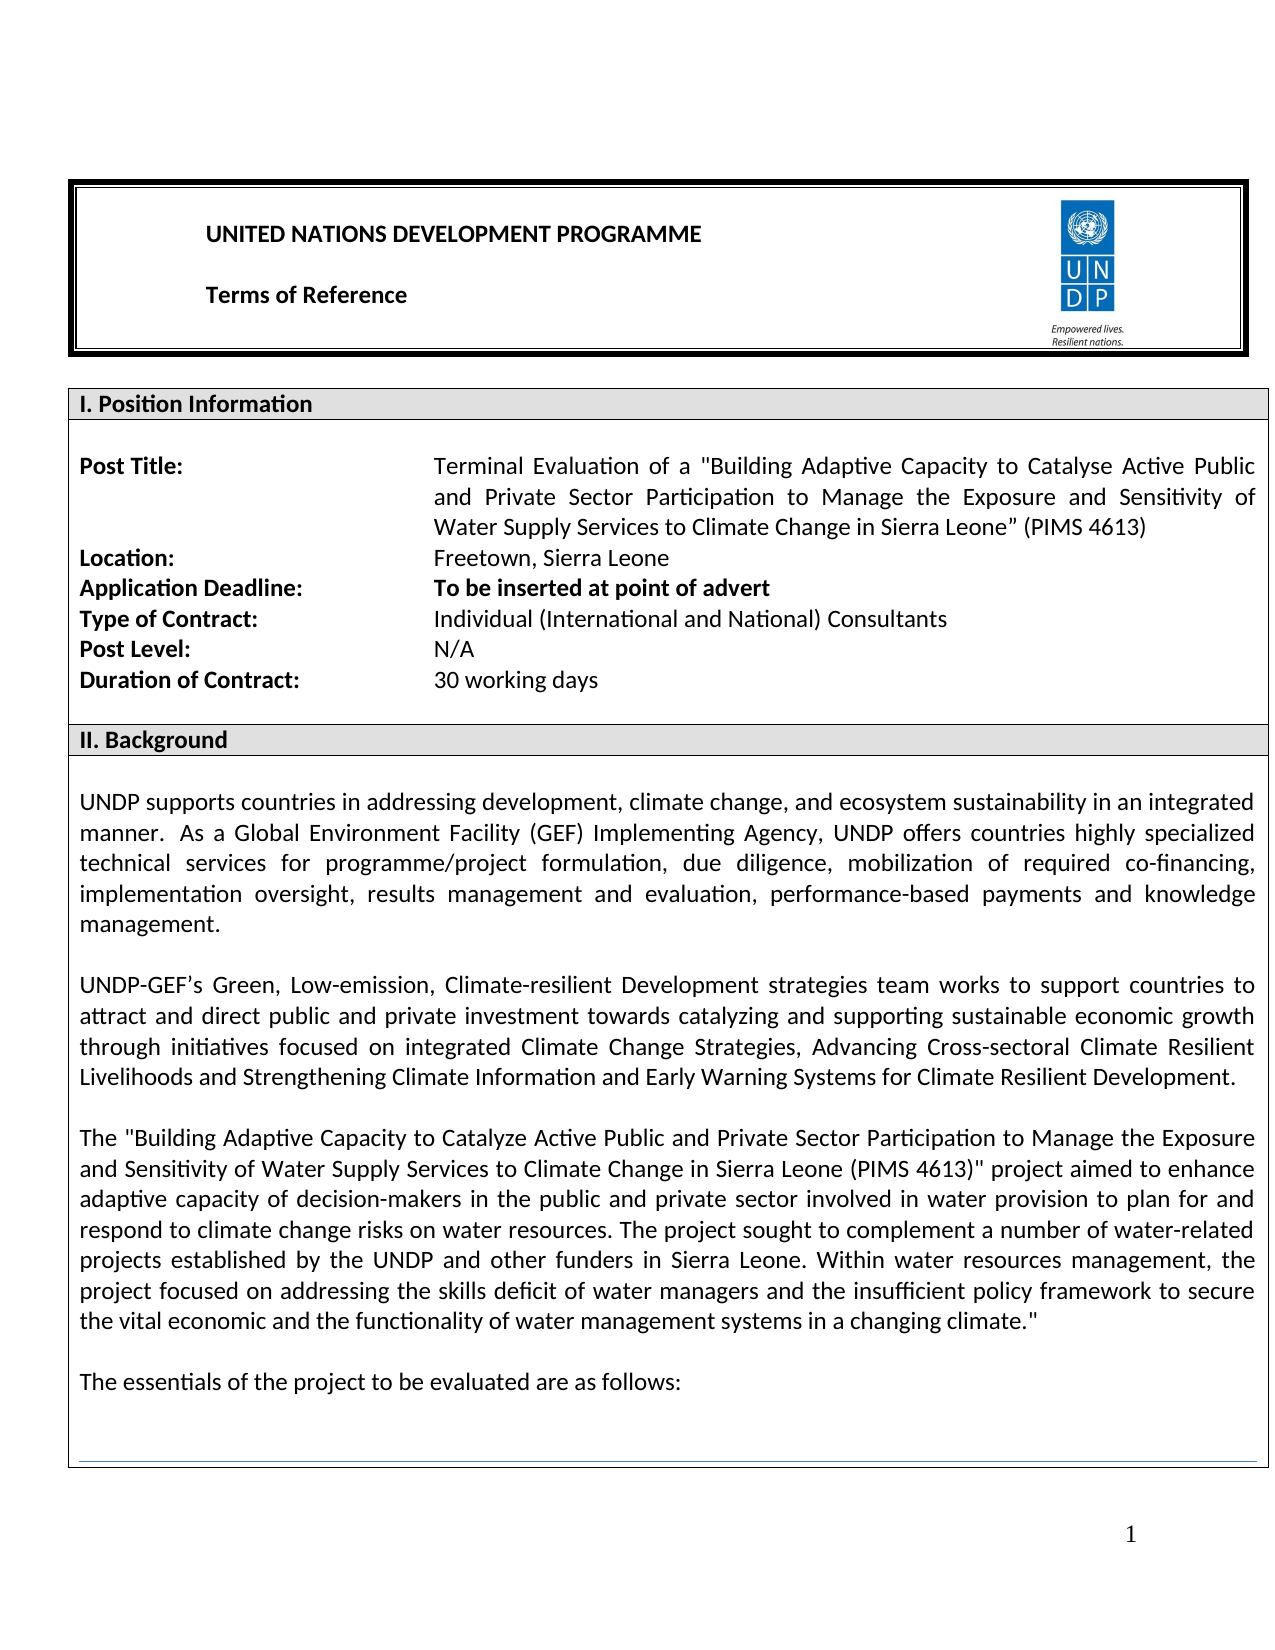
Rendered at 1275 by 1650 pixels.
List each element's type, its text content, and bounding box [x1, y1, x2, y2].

picture [1047, 197, 1125, 348]
table_cell II. Background [69, 725, 1268, 755]
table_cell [69, 756, 1268, 1467]
table_header [77, 188, 194, 347]
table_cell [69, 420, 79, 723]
table_header UNITED NATIONS DEVELOPMENT PROGRAMME Terms of Reference [194, 188, 977, 347]
table_header [977, 188, 1240, 347]
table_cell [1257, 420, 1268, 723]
table_header I. Position Information [69, 389, 1268, 419]
